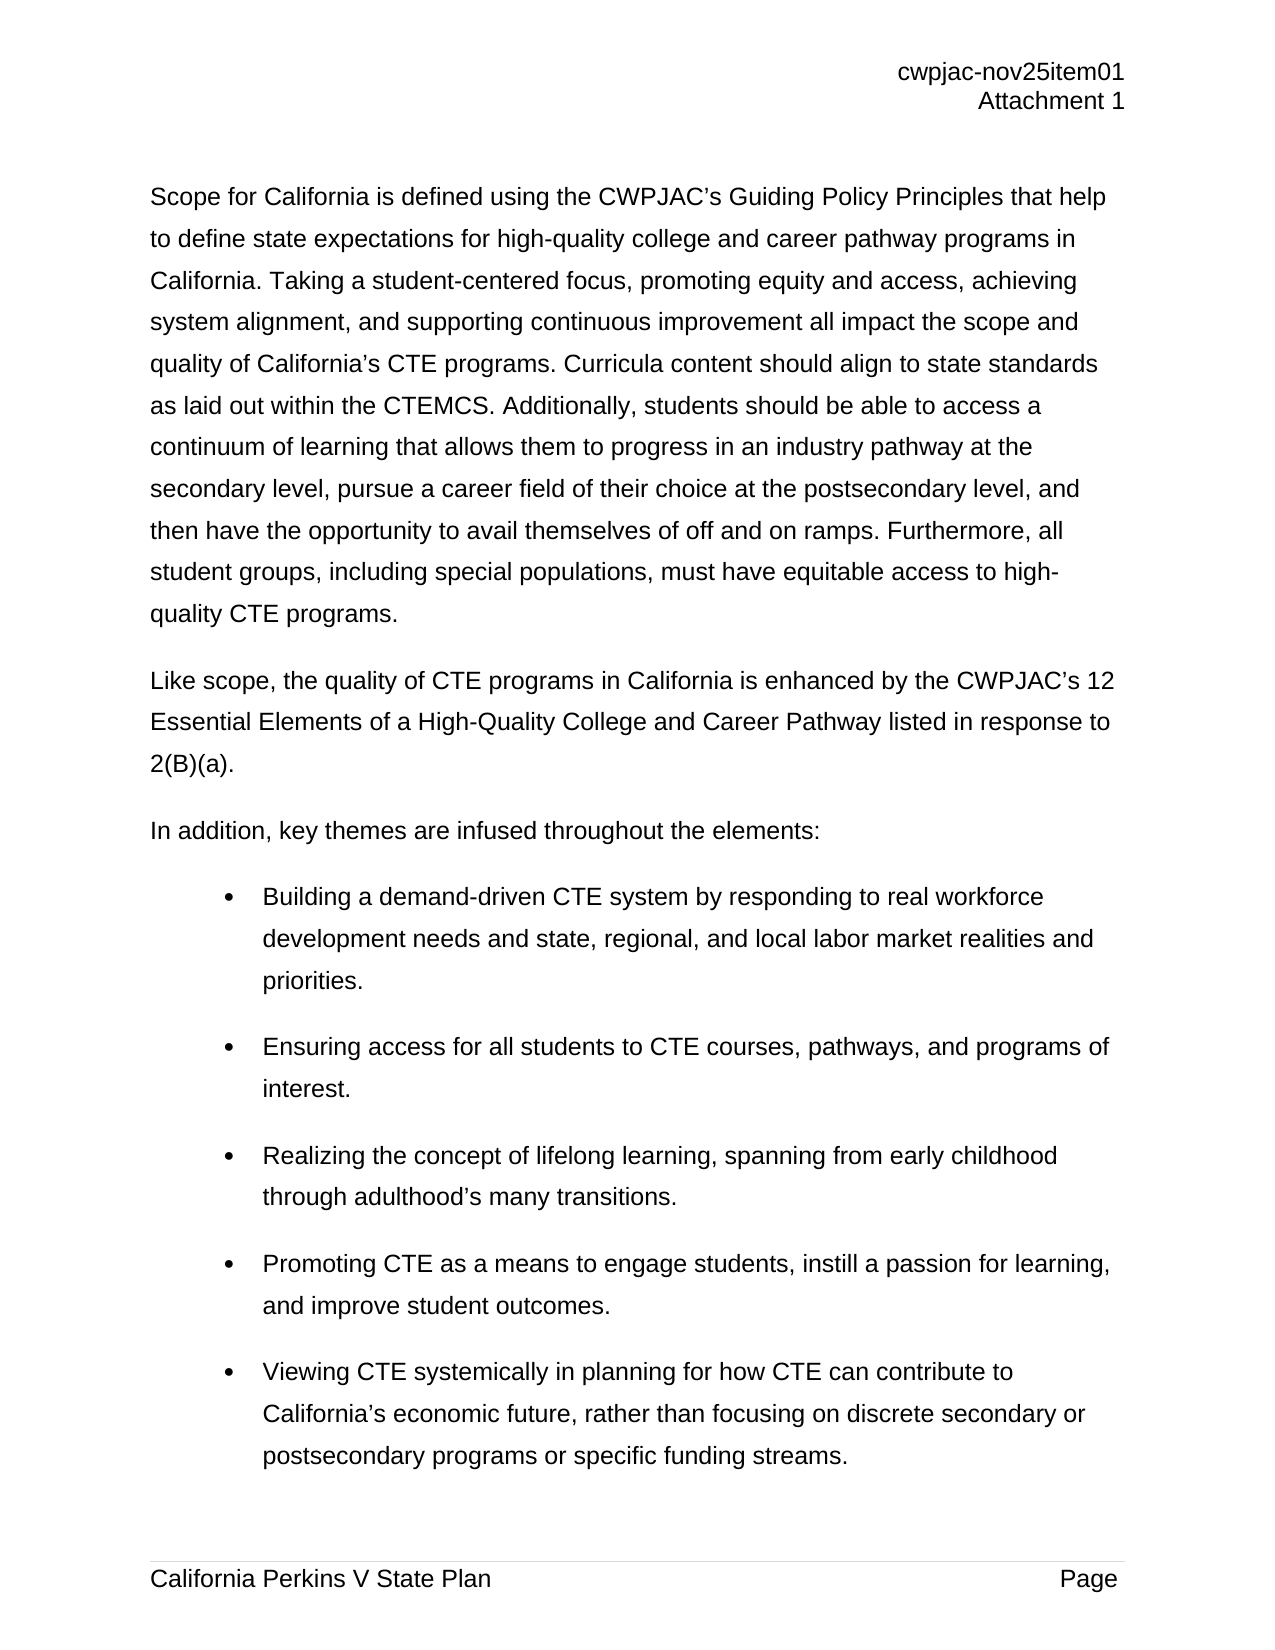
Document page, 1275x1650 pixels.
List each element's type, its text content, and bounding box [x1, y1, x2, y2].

text In addition, key themes are infused throughout the elements: [150, 803, 1125, 844]
list Promoting CTE as a means to engage students, instill a passion for learning, and improve student outcomes. [225, 1236, 1125, 1319]
list Building a demand-driven CTE system by responding to real workforce development needs and state, regional, and local labor market realities and priorities. [225, 869, 1125, 994]
list Ensuring access for all students to CTE courses, pathways, and programs of interest. [225, 1019, 1125, 1103]
list Realizing the concept of lifelong learning, spanning from early childhood through adulthood’s many transitions. [225, 1128, 1125, 1211]
list Viewing CTE systemically in planning for how CTE can contribute to California’s economic future, rather than focusing on discrete secondary or postsecondary programs or specific funding streams. [225, 1344, 1125, 1469]
text Scope for California is defined using the CWPJAC’s Guiding Policy Principles that help to define state expectations for high-quality college and career pathway programs in California. Taking a student-centered focus, promoting equity and access, achieving system alignment, and supporting continuous improvement all impact the scope and quality of California’s CTE programs. Curricula content should align to state standards as laid out within the CTEMCS. Additionally, students should be able to access a continuum of learning that allows them to progress in an industry pathway at the secondary level, pursue a career field of their choice at the postsecondary level, and then have the opportunity to avail themselves of off and on ramps. Furthermore, all student groups, including special populations, must have equitable access to high-quality CTE programs. [150, 169, 1125, 628]
text Like scope, the quality of CTE programs in California is enhanced by the CWPJAC’s 12 Essential Elements of a High-Quality College and Career Pathway listed in response to 2(B)(a). [150, 653, 1125, 778]
